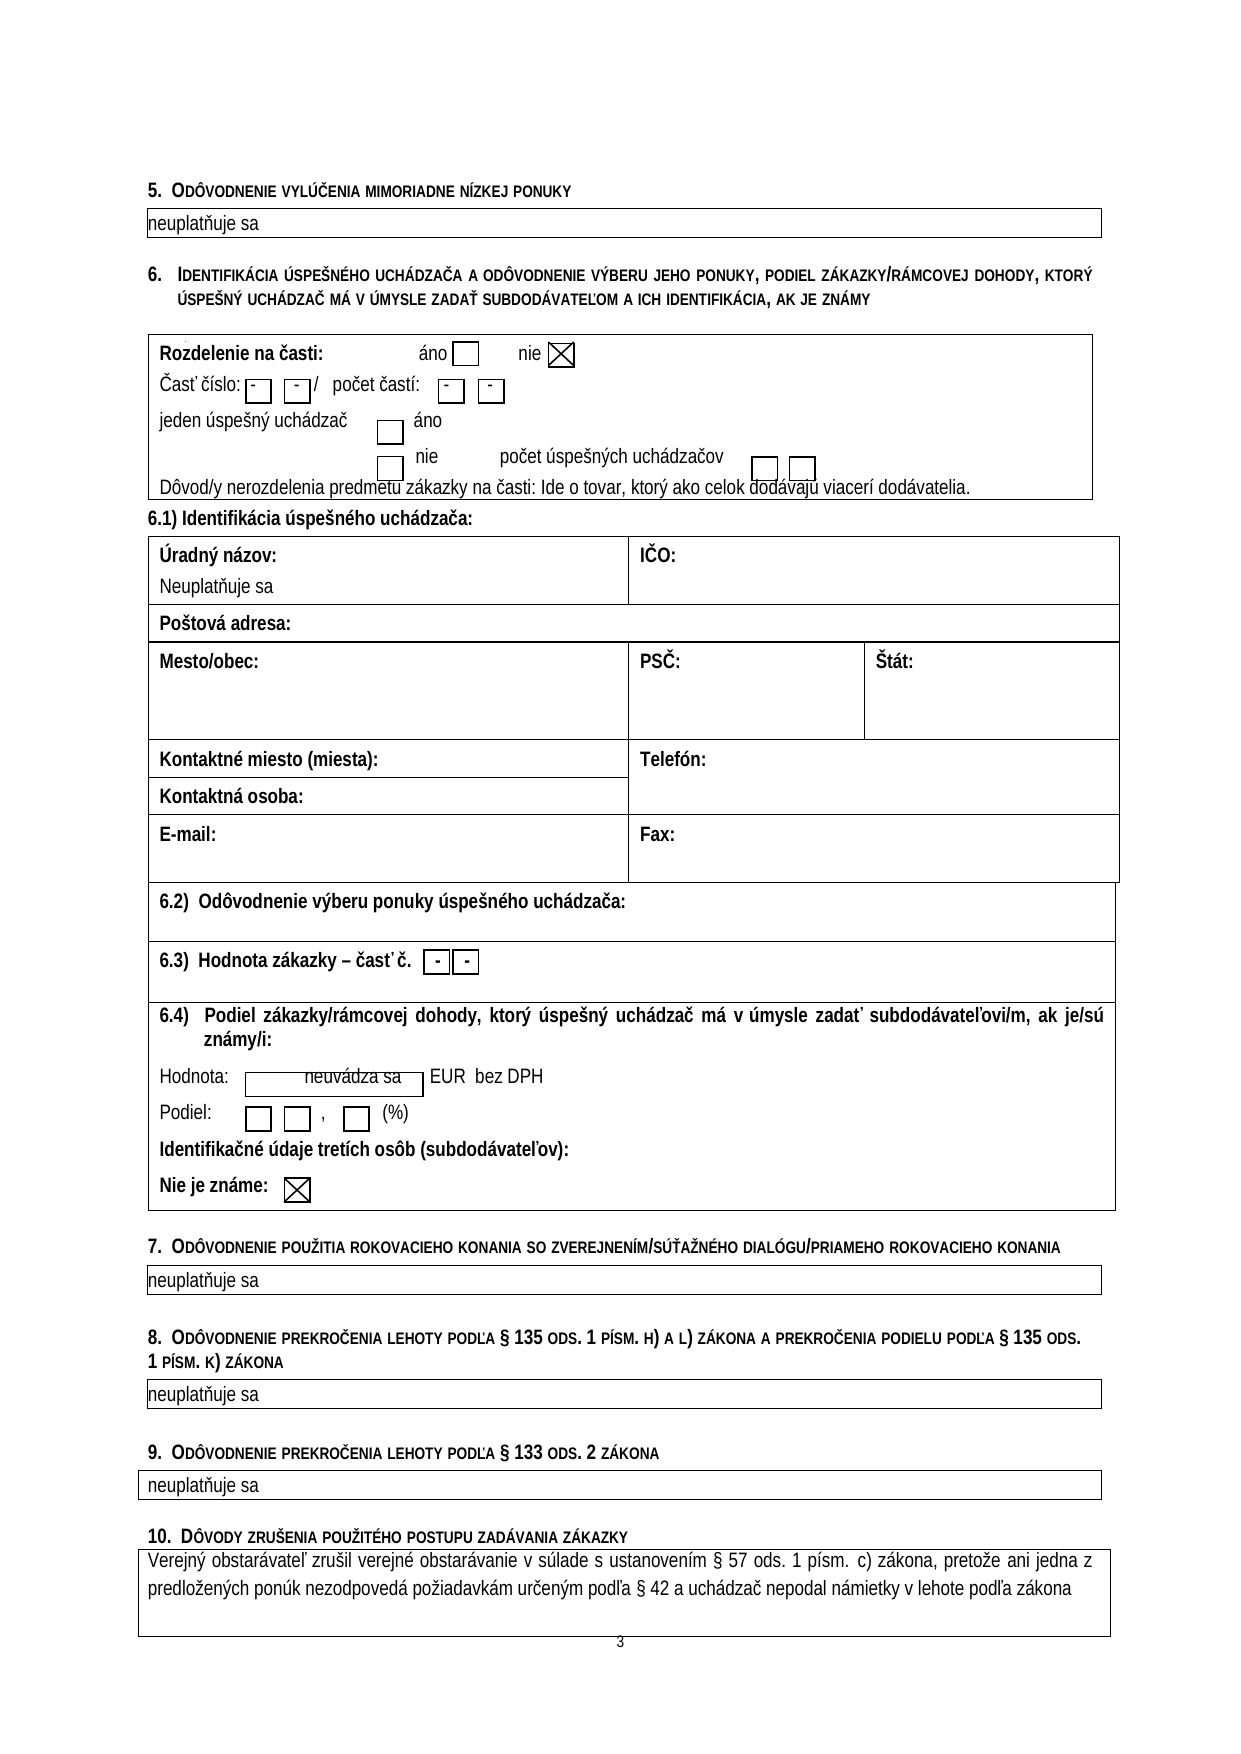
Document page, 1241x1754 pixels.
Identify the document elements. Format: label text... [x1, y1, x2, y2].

table_cell Kontaktné miesto (miesta): [149, 740, 628, 777]
text 8. Odôvodnenie prekročenia lehoty podľa § 135 ods. 1 písm. h) a l) zákona a prekročenia podielu podľa § 135 ods. 1 písm. k) zákona [148, 1325, 1093, 1373]
text 5. Odôvodnenie vylúčenia mimoriadne nízkej ponuky [148, 178, 1093, 202]
text 6.1) Identifikácia úspešného uchádzača: [148, 506, 1093, 530]
table_header Rozdelenie na časti: áno nie Časť číslo: - - / počet častí: - - jeden úspešný uchádzač áno nie počet úspešných uchádzačov Dôvod/y nerozdelenia predmetu zákazky na časti: Ide o tovar, ktorý ako celok dodávajú viacerí dodávatelia. [149, 335, 1092, 499]
text neuplatňuje sa [148, 209, 1101, 237]
table_cell PSČ: [629, 643, 864, 739]
text neuplatňuje sa [139, 1471, 1101, 1499]
table_cell Kontaktná osoba: [149, 778, 628, 814]
table_cell 6.4) Podiel zákazky/rámcovej dohody, ktorý úspešný uchádzač má v úmysle zadať subdodávateľovi/m, ak je/sú známy/i: Hodnota: neuvádza sa EUR bez DPH Podiel: , (%) Identifikačné údaje tretích osôb (subdodávateľov): Nie je známe: [149, 1003, 1115, 1209]
table_cell 6.2) Odôvodnenie výberu ponuky úspešného uchádzača: [149, 883, 1115, 941]
table_cell 6.3) Hodnota zákazky – časť č. - - [149, 942, 1115, 1002]
text 7. Odôvodnenie použitia rokovacieho konania so zverejnením/súťažného dialógu/priameho rokovacieho konania [148, 1234, 1093, 1258]
text 9. Odôvodnenie prekročenia lehoty podľa § 133 ods. 2 zákona [148, 1440, 1093, 1464]
table_header IČO: [629, 537, 1119, 604]
list Identifikácia úspešného uchádzača a odôvodnenie výberu jeho ponuky, podiel zákazky/rámcovej dohody, ktorý úspešný uchádzač má v úmysle zadať subdodávateľom a ich identifikácia, ak je známy [148, 262, 1093, 310]
table_cell Poštová adresa: [149, 605, 1119, 641]
table_cell Mesto/obec: [149, 643, 628, 739]
table_cell Fax: [629, 815, 1119, 882]
text neuplatňuje sa [148, 1266, 1101, 1294]
text neuplatňuje sa [148, 1380, 1101, 1408]
table_header Úradný názov: Neuplatňuje sa [149, 537, 628, 604]
text Verejný obstarávateľ zrušil verejné obstarávanie v súlade s ustanovením § 57 ods. 1 písm. c) zákona, pretože ani jedna z predložených ponúk nezodpovedá požiadavkám určeným podľa § 42 a uchádzač nepodal námietky v lehote podľa zákona [148, 1550, 1093, 1599]
text 10. Dôvody zrušenia použitého postupu zadávania zákazky [148, 1524, 1093, 1548]
table_cell Telefón: [629, 740, 1119, 814]
table_cell E-mail: [149, 815, 628, 882]
table_cell Štát: [865, 643, 1119, 739]
